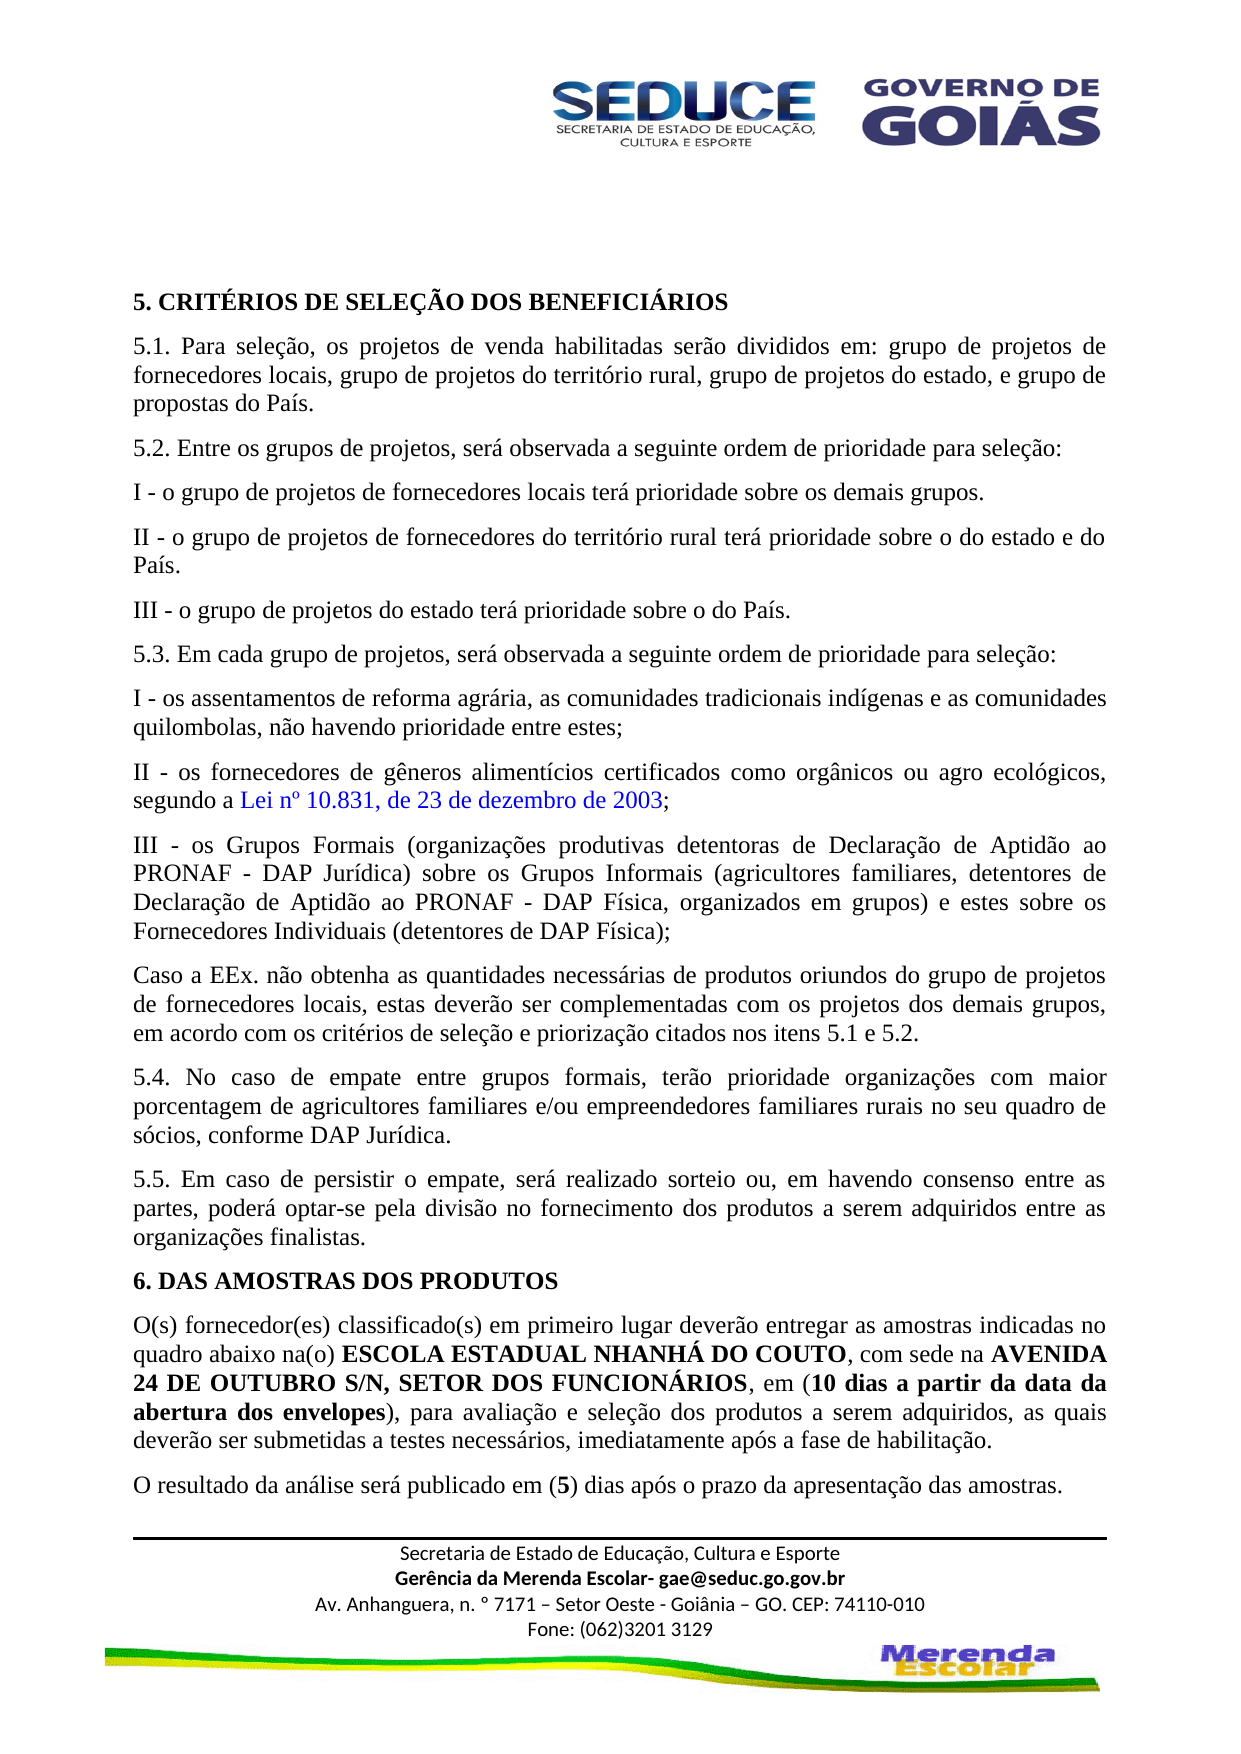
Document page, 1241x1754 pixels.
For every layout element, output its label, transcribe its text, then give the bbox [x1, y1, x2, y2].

picture [552, 73, 1108, 154]
text III - os Grupos Formais (organizações produtivas detentoras de Declaração de Aptidão ao PRONAF - DAP Jurídica) sobre os Grupos Informais (agricultores familiares, detentores de Declaração de Aptidão ao PRONAF - DAP Física, organizados em grupos) e estes sobre os Fornecedores Individuais (detentores de DAP Física); [133, 830, 1107, 945]
text 5.3. Em cada grupo de projetos, será observada a seguinte ordem de prioridade para seleção: [133, 639, 1107, 668]
text 5.4. No caso de empate entre grupos formais, terão prioridade organizações com maior porcentagem de agricultores familiares e/ou empreendedores familiares rurais no seu quadro de sócios, conforme DAP Jurídica. [133, 1062, 1107, 1148]
text I - os assentamentos de reforma agrária, as comunidades tradicionais indígenas e as comunidades quilombolas, não havendo prioridade entre estes; [133, 683, 1107, 741]
text I - o grupo de projetos de fornecedores locais terá prioridade sobre os demais grupos. [133, 477, 1107, 506]
text II - o grupo de projetos de fornecedores do território rural terá prioridade sobre o do estado e do País. [133, 522, 1107, 579]
text II - os fornecedores de gêneros alimentícios certificados como orgânicos ou agro ecológicos, segundo a Lei nº 10.831, de 23 de dezembro de 2003; [133, 757, 1107, 814]
text Caso a EEx. não obtenha as quantidades necessárias de produtos oriundos do grupo de projetos de fornecedores locais, estas deverão ser complementadas com os projetos dos demais grupos, em acordo com os critérios de seleção e priorização citados nos itens 5.1 e 5.2. [133, 960, 1107, 1047]
text 5.1. Para seleção, os projetos de venda habilitadas serão divididos em: grupo de projetos de fornecedores locais, grupo de projetos do território rural, grupo de projetos do estado, e grupo de propostas do País. [133, 331, 1107, 417]
text O(s) fornecedor(es) classificado(s) em primeiro lugar deverão entregar as amostras indicadas no quadro abaixo na(o) ESCOLA ESTADUAL NHANHÁ DO COUTO, com sede na AVENIDA 24 DE OUTUBRO S/N, SETOR DOS FUNCIONÁRIOS, em (10 dias a partir da data da abertura dos envelopes), para avaliação e seleção dos produtos a serem adquiridos, as quais deverão ser submetidas a testes necessários, imediatamente após a fase de habilitação. [133, 1310, 1107, 1454]
text 5. CRITÉRIOS DE SELEÇÃO DOS BENEFICIÁRIOS [133, 287, 1107, 315]
text 6. DAS AMOSTRAS DOS PRODUTOS [133, 1266, 1107, 1295]
text O resultado da análise será publicado em (5) dias após o prazo da apresentação das amostras. [133, 1470, 1107, 1498]
text 5.5. Em caso de persistir o empate, será realizado sorteio ou, em havendo consenso entre as partes, poderá optar-se pela divisão no fornecimento dos produtos a serem adquiridos entre as organizações finalistas. [133, 1164, 1107, 1250]
text 5.2. Entre os grupos de projetos, será observada a seguinte ordem de prioridade para seleção: [133, 433, 1107, 462]
text III - o grupo de projetos do estado terá prioridade sobre o do País. [133, 595, 1107, 623]
